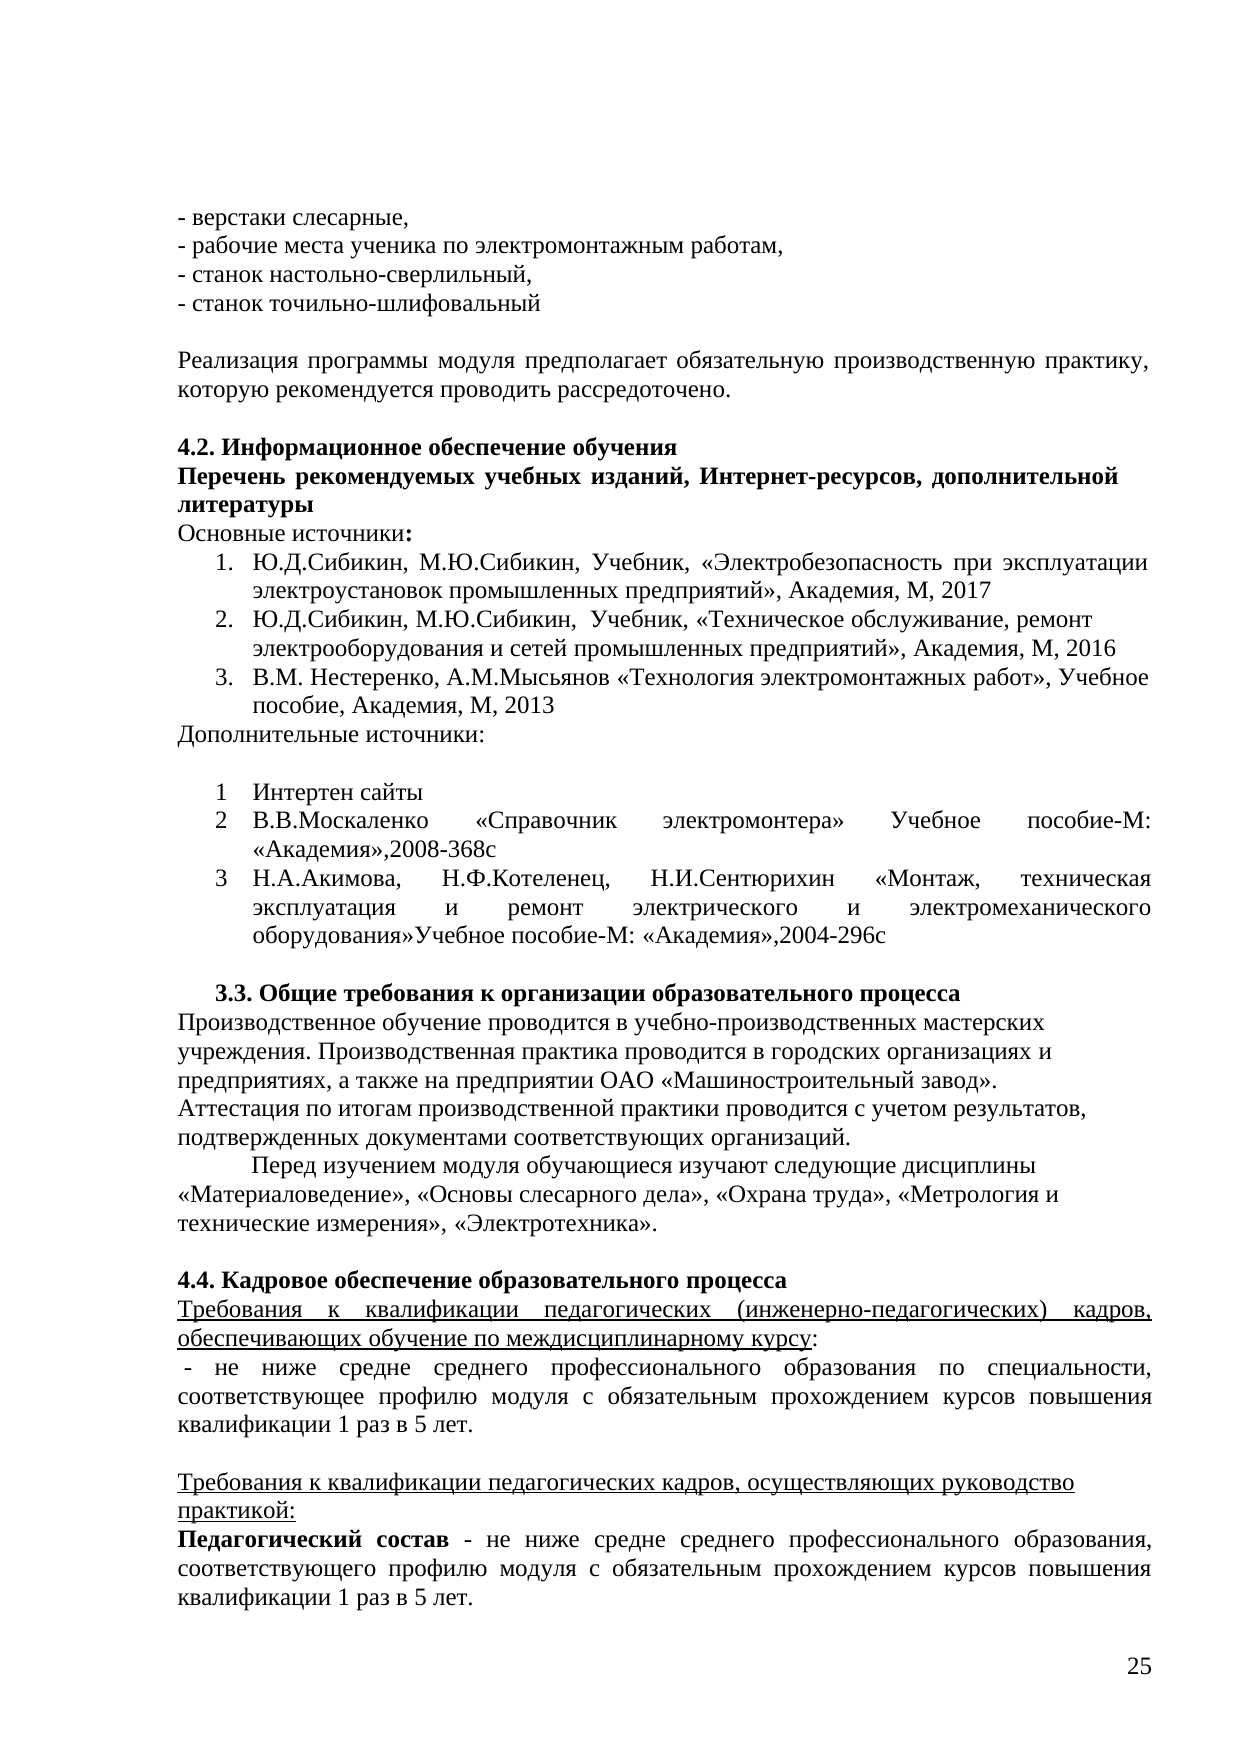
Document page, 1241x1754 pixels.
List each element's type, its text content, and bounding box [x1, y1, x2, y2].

list В.М. Нестеренко, А.М.Мысьянов «Технология электромонтажных работ», Учебное пособие, Академия, М, 2013 [215, 662, 1152, 719]
text Перед изучением модуля обучающиеся изучают следующие дисциплины [251, 1151, 1238, 1179]
text Требования к квалификации педагогических кадров, осуществляющих руководство практикой: [177, 1467, 1129, 1524]
text - не ниже средне среднего профессионального образования по специальности, соответствующее профилю модуля с обязательным прохождением курсов повышения квалификации 1 раз в 5 лет. [177, 1352, 1152, 1438]
list рабочие места ученика по электромонтажным работам, [177, 230, 1238, 259]
subtitle Информационное обеспечение обучения [177, 432, 1238, 461]
text «Материаловедение», «Основы слесарного дела», «Охрана труда», «Метрология и технические измерения», «Электротехника». [177, 1179, 1061, 1237]
text Основные источники: [177, 518, 1238, 547]
text Педагогический состав - не ниже средне среднего профессионального образования, соответствующего профилю модуля с обязательным прохождением курсов повышения квалификации 1 раз в 5 лет. [177, 1524, 1152, 1611]
list В.В.Москаленко «Справочник электромонтера» Учебное пособие-М: [215, 805, 1238, 834]
text Требования к квалификации педагогических (инженерно-педагогических) кадров, обеспечивающих обучение по междисциплинарному курсу: [177, 1321, 1152, 1352]
text 3.3. Общие требования к организации образовательного процесса Производственное обучение проводится в учебно-производственных мастерских учреждения. Производственная практика проводится в городских организациях и предприятиях, а также на предприятии ОАО «Машиностроительный завод». Аттестация по итогам производственной практики проводится с учетом результатов, подтвержденных документами соответствующих организаций. [177, 978, 1088, 1151]
list Ю.Д.Сибикин, М.Ю.Сибикин, Учебник, «Техническое обслуживание, ремонт электрооборудования и сетей промышленных предприятий», Академия, М, 2016 [215, 604, 1152, 662]
list станок настольно-сверлильный, [177, 259, 1238, 288]
text Реализация программы модуля предполагает обязательную производственную практику, которую рекомендуется проводить рассредоточено. [177, 345, 1152, 403]
list Ю.Д.Сибикин, М.Ю.Сибикин, Учебник, «Электробезопасность при эксплуатации электроустановок промышленных предприятий», Академия, М, 2017 [215, 547, 1151, 604]
list верстаки слесарные, [177, 202, 1238, 230]
list Н.А.Акимова, Н.Ф.Котеленец, Н.И.Сентюрихин «Монтаж, техническая эксплуатация и ремонт электрического и электромеханического оборудования»Учебное пособие-М: «Академия»,2004-296с [215, 863, 1151, 949]
list станок точильно-шлифовальный [177, 288, 1238, 317]
subtitle 4.4. Кадровое обеспечение образовательного процесса [177, 1266, 1238, 1294]
text «Академия»,2008-368с [252, 834, 1238, 863]
text Требования к квалификации педагогических (инженерно-педагогических) кадров, обеспечивающих обучение по междисциплинарному курсу: [177, 1294, 1152, 1319]
list Интертен сайты [215, 777, 1238, 805]
text Дополнительные источники: [177, 719, 1238, 748]
text Перечень рекомендуемых учебных изданий, Интернет-ресурсов, дополнительной литературы [177, 461, 1129, 518]
